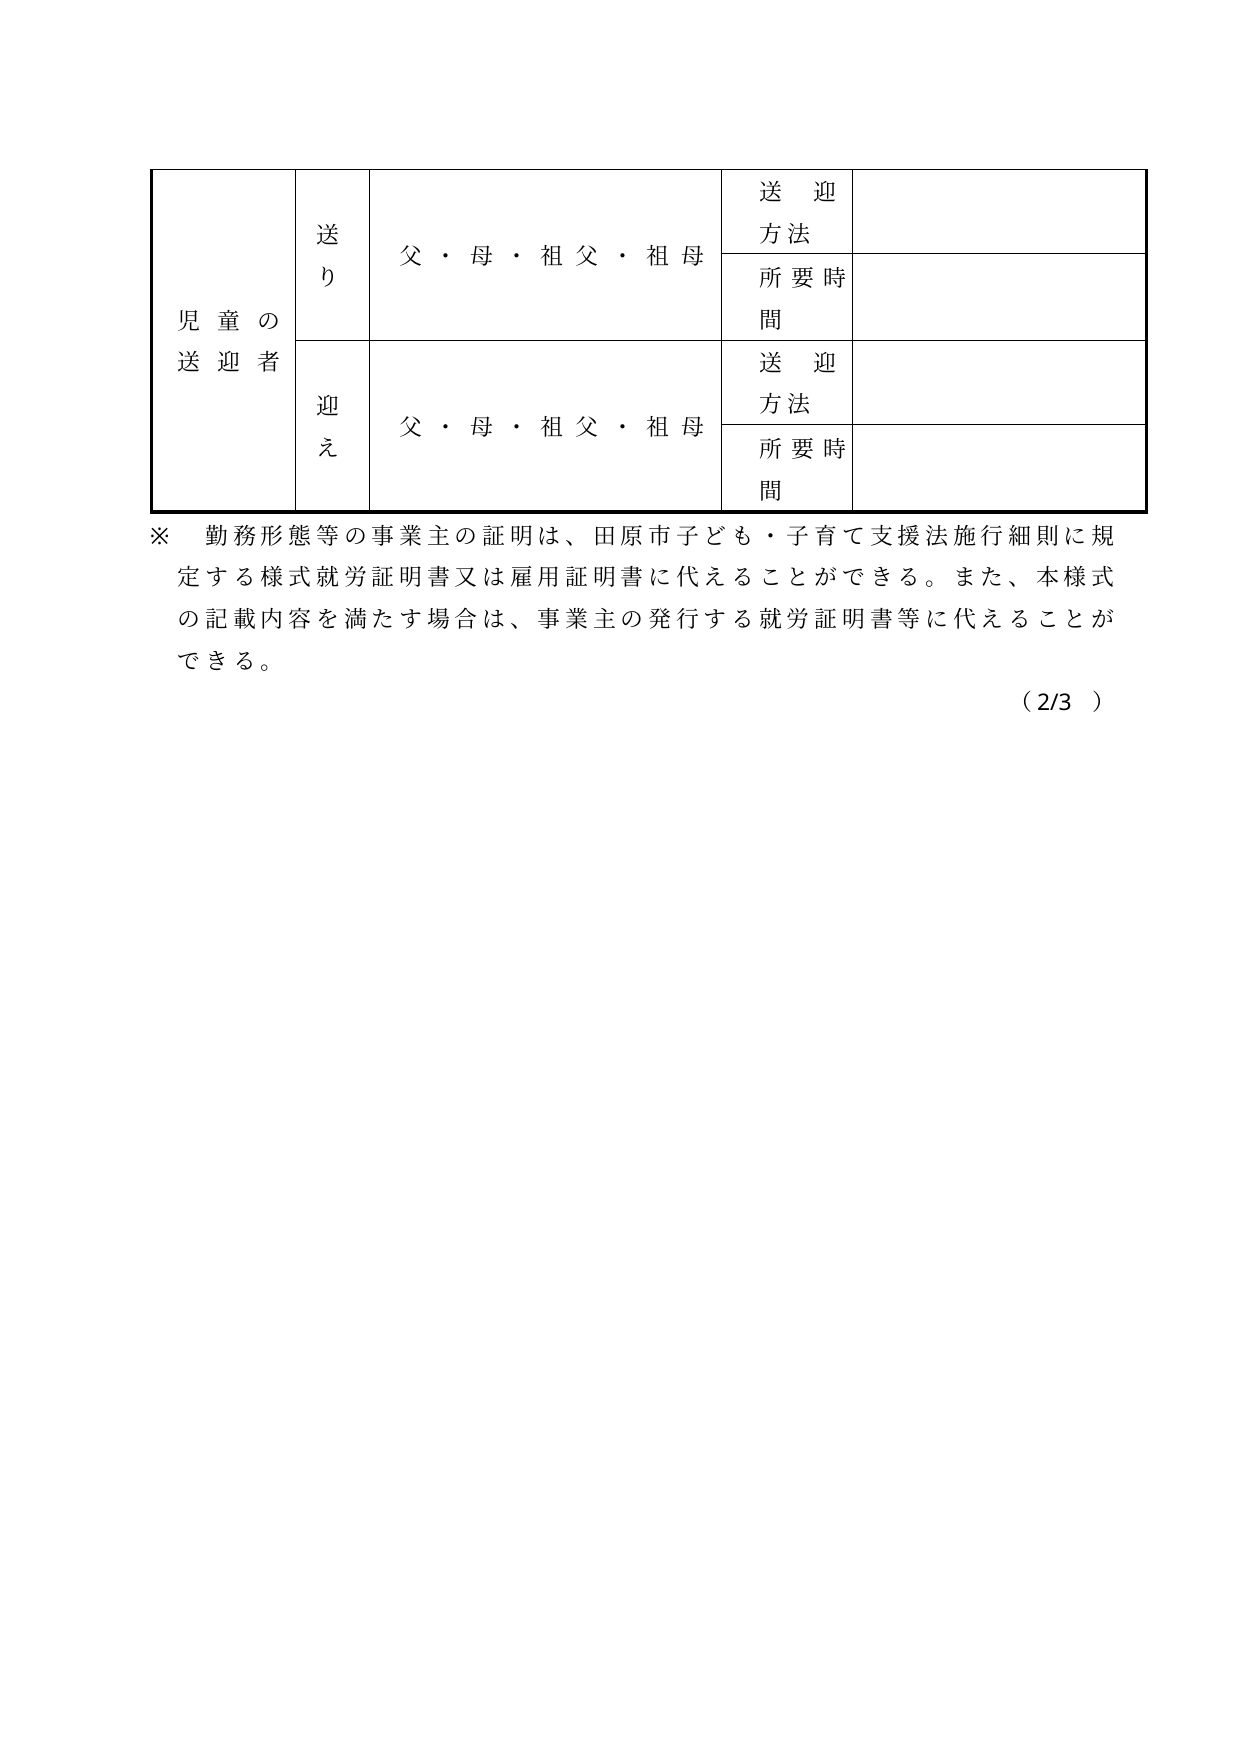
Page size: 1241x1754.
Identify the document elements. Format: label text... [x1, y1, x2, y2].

table_cell 所要時間 [722, 425, 852, 510]
table_cell [853, 425, 1145, 510]
table_cell 所要時間 [722, 254, 852, 339]
text （2/3） [150, 680, 1120, 722]
table_cell 児童の 送迎者 [153, 170, 295, 510]
table_cell 送迎方法 [722, 341, 852, 424]
table_cell 父・母・祖父・祖母 [370, 341, 721, 510]
table_cell [853, 170, 1145, 253]
table_cell [853, 341, 1145, 424]
table_cell 迎え [296, 341, 369, 510]
table_cell [853, 254, 1145, 339]
table_cell 送迎方法 [722, 170, 852, 253]
text ※ 勤務形態等の事業主の証明は、田原市子ども・子育て支援法施行細則に規定する様式就労証明書又は雇用証明書に代えることができる。また、本様式の記載内容を満たす場合は、事業主の発行する就労証明書等に代えることができる。 [150, 514, 1120, 680]
table_cell 送り [296, 170, 369, 339]
table_cell 父・母・祖父・祖母 [370, 170, 721, 339]
